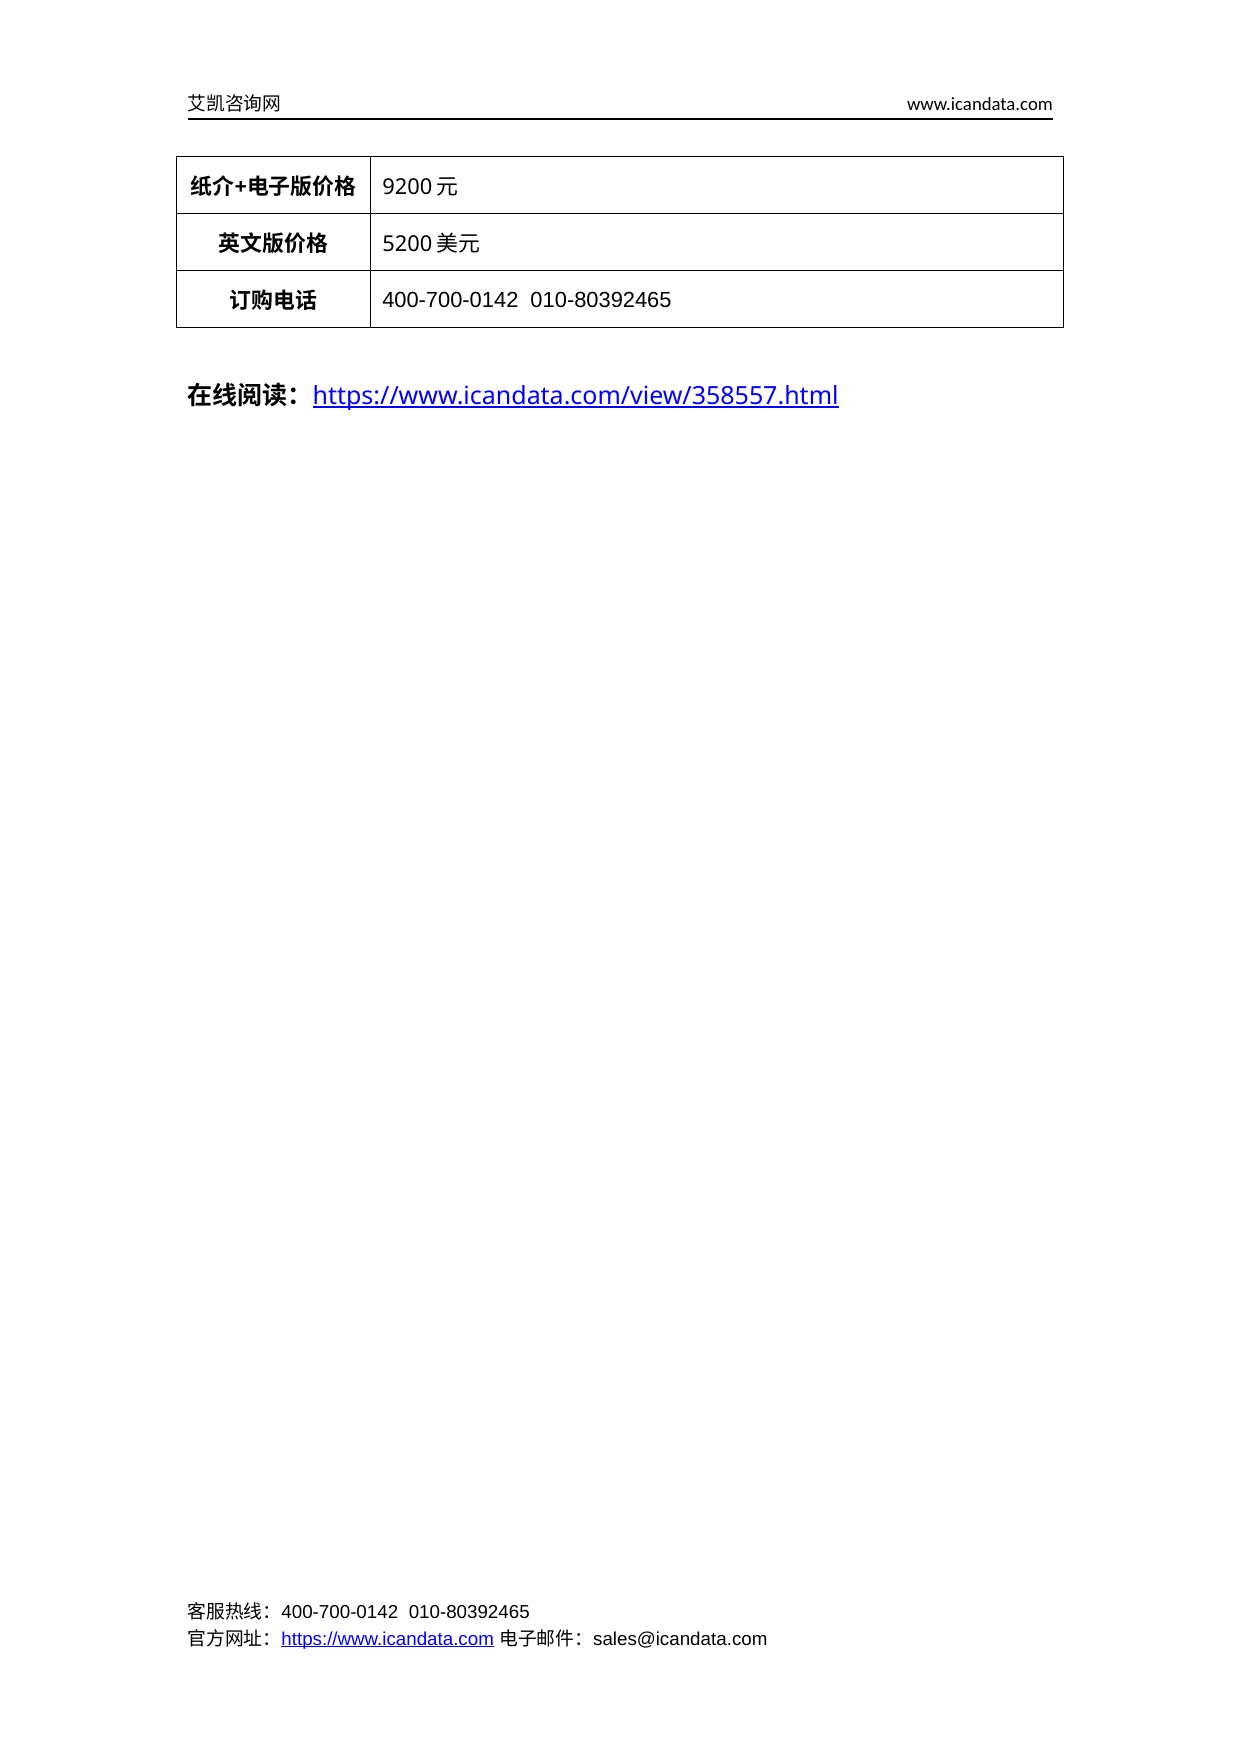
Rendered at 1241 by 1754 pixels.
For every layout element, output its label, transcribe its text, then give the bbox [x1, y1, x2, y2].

table_cell 400-700-0142 010-80392465 [371, 271, 1063, 327]
table_cell 英文版价格 [177, 214, 370, 270]
table_cell 纸介+电子版价格 [177, 157, 370, 213]
text 在线阅读：https://www.icandata.com/view/358557.html [187, 361, 1053, 426]
table_cell 订购电话 [177, 271, 370, 327]
table_cell 5200美元 [371, 214, 1063, 270]
table_cell 9200元 [371, 157, 1063, 213]
